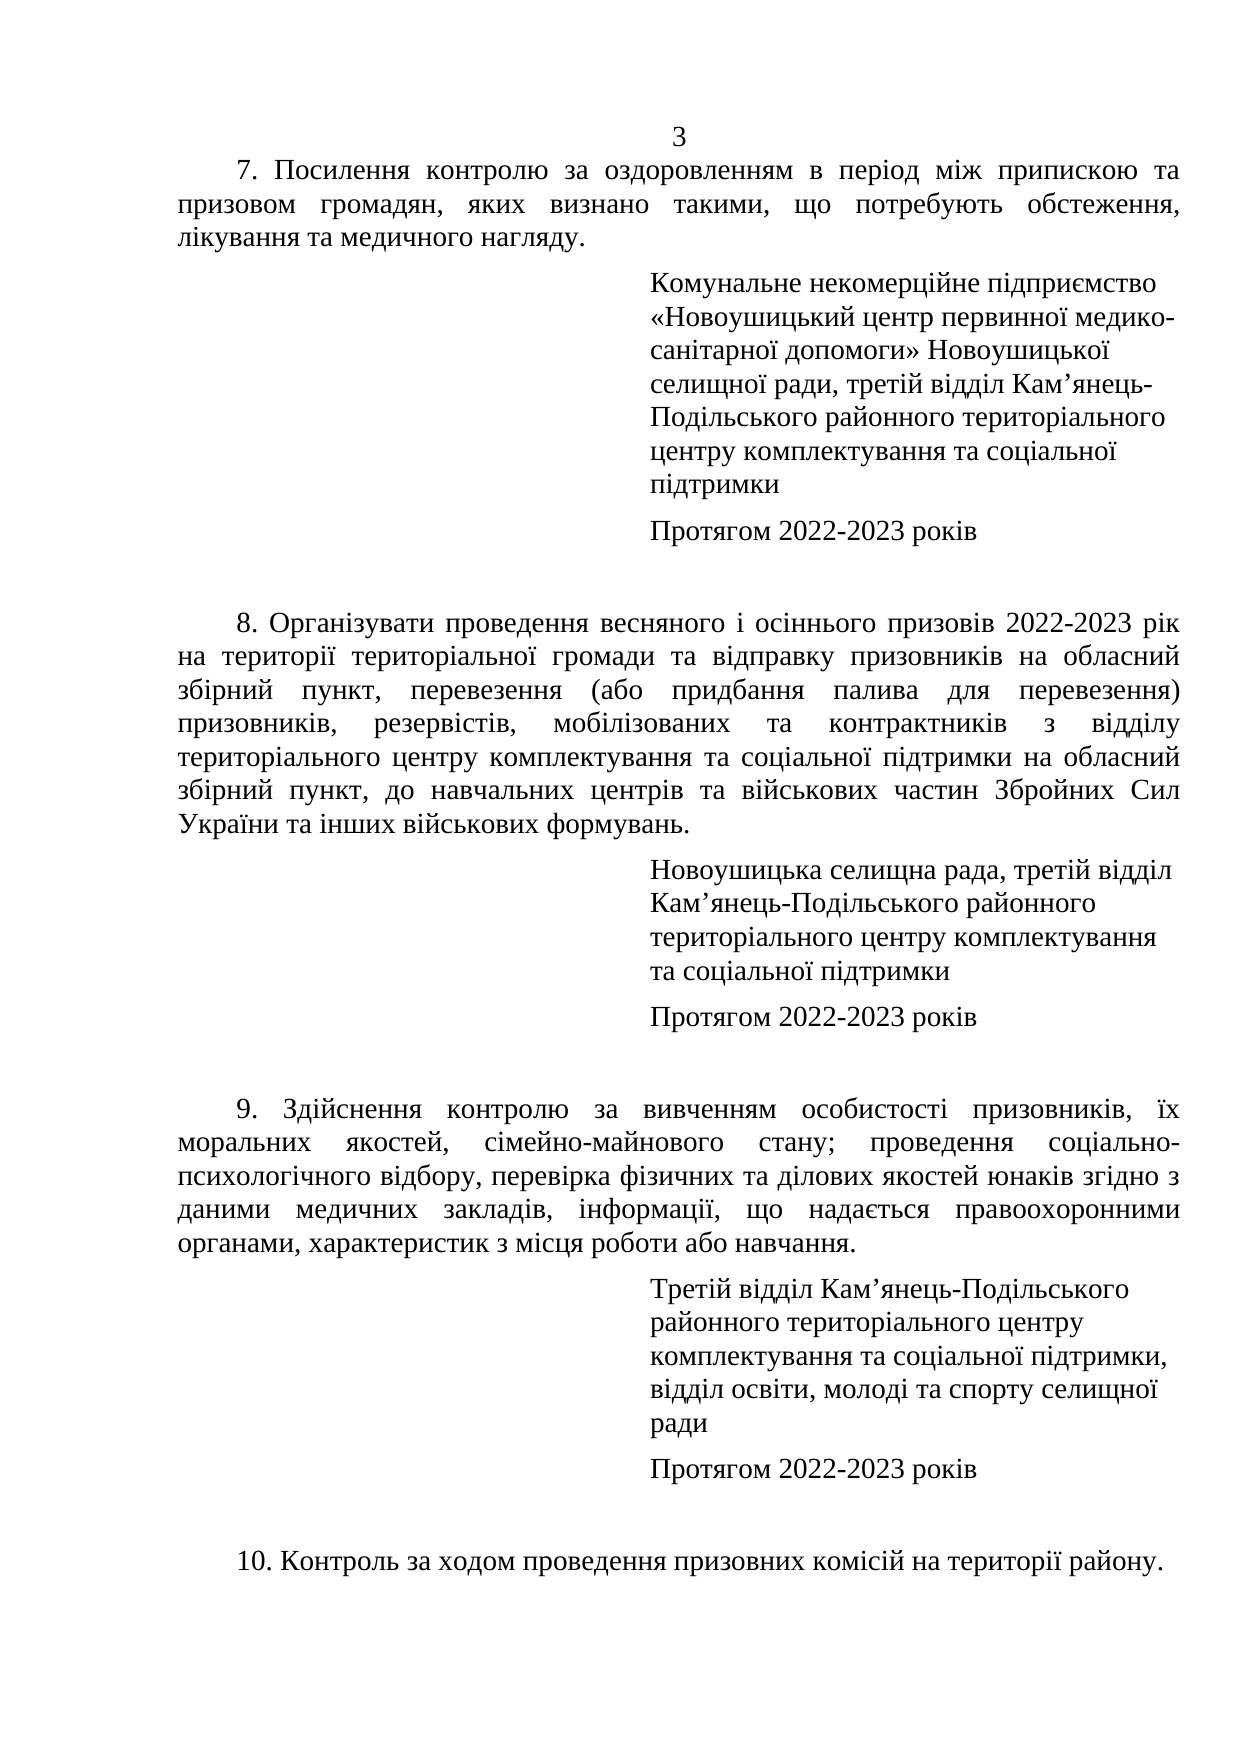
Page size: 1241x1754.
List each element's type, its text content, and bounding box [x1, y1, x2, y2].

text 10. Контроль за ходом проведення призовних комісій на території району. [177, 1543, 1181, 1577]
text Третій відділ Кам’янець-Подільського районного територіального центру комплектування та соціальної підтримки, відділ освіти, молоді та спорту селищної ради [650, 1271, 1181, 1439]
text Комунальне некомерційне підприємство «Новоушицький центр первинної медико-санітарної допомоги» Новоушицької селищної ради, третій відділ Кам’янець-Подільського районного територіального центру комплектування та соціальної підтримки [650, 265, 1181, 500]
text Протягом 2022-2023 років [650, 1451, 1181, 1485]
text 8. Організувати проведення весняного і осіннього призовів 2022-2023 рік на території територіальної громади та відправку призовників на обласний збірний пункт, перевезення (або придбання палива для перевезення) призовників, резервістів, мобілізованих та контрактників з відділу територіального центру комплектування та соціальної підтримки на обласний збірний пункт, до навчальних центрів та військових частин Збройних Сил України та інших військових формувань. [177, 605, 1181, 839]
text Новоушицька селищна рада, третій відділ Кам’янець-Подільського районного територіального центру комплектування та соціальної підтримки [650, 852, 1181, 986]
text 9. Здійснення контролю за вивченням особистості призовників, їх моральних якостей, сімейно-майнового стану; проведення соціально-психологічного відбору, перевірка фізичних та ділових якостей юнаків згідно з даними медичних закладів, інформації, що надається правоохоронними органами, характеристик з місця роботи або навчання. [177, 1091, 1181, 1258]
text 7. Посилення контролю за оздоровленням в період між припискою та призовом громадян, яких визнано такими, що потребують обстеження, лікування та медичного нагляду. [177, 152, 1181, 253]
text Протягом 2022-2023 років [650, 999, 1181, 1032]
text Протягом 2022-2023 років [650, 513, 1181, 546]
